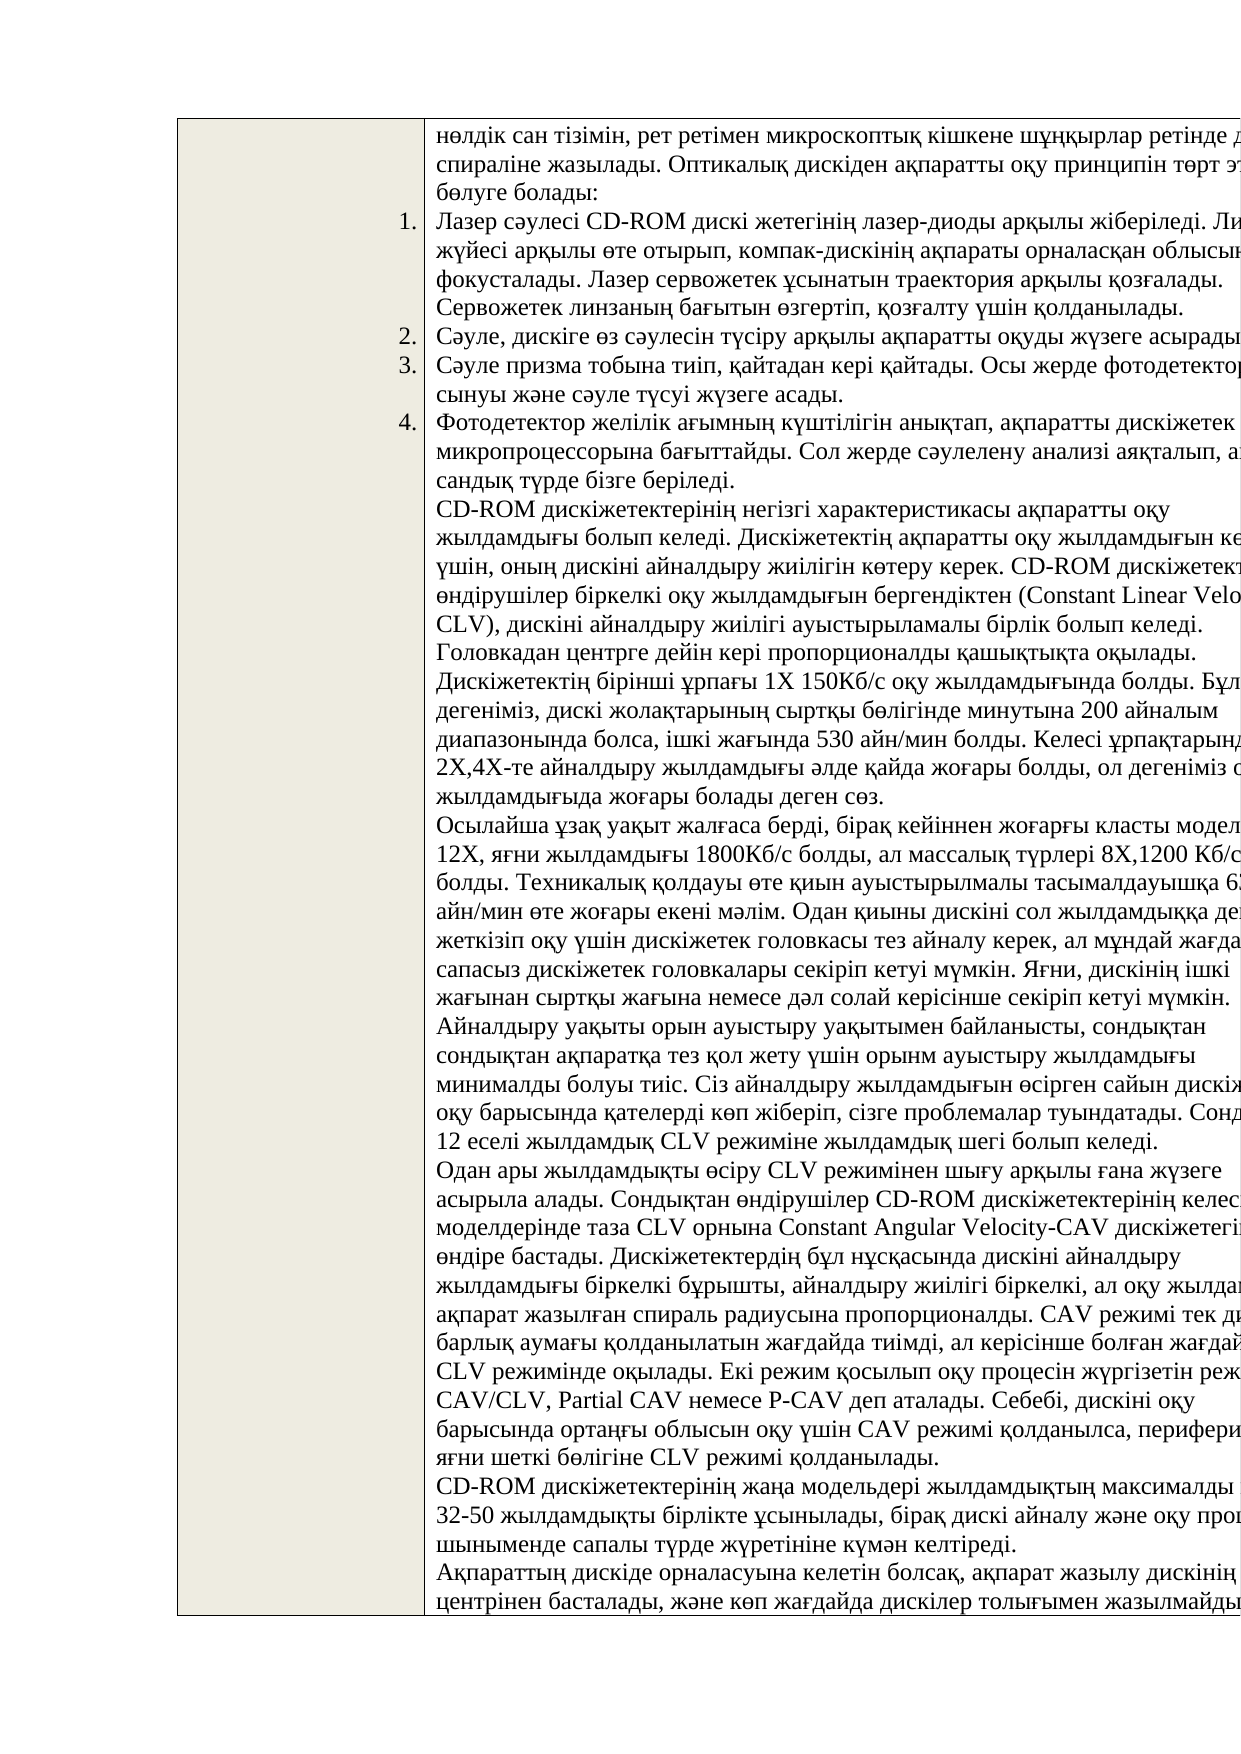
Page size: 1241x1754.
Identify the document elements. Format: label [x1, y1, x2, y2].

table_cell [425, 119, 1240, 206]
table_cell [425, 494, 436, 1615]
table_cell [178, 119, 424, 1615]
